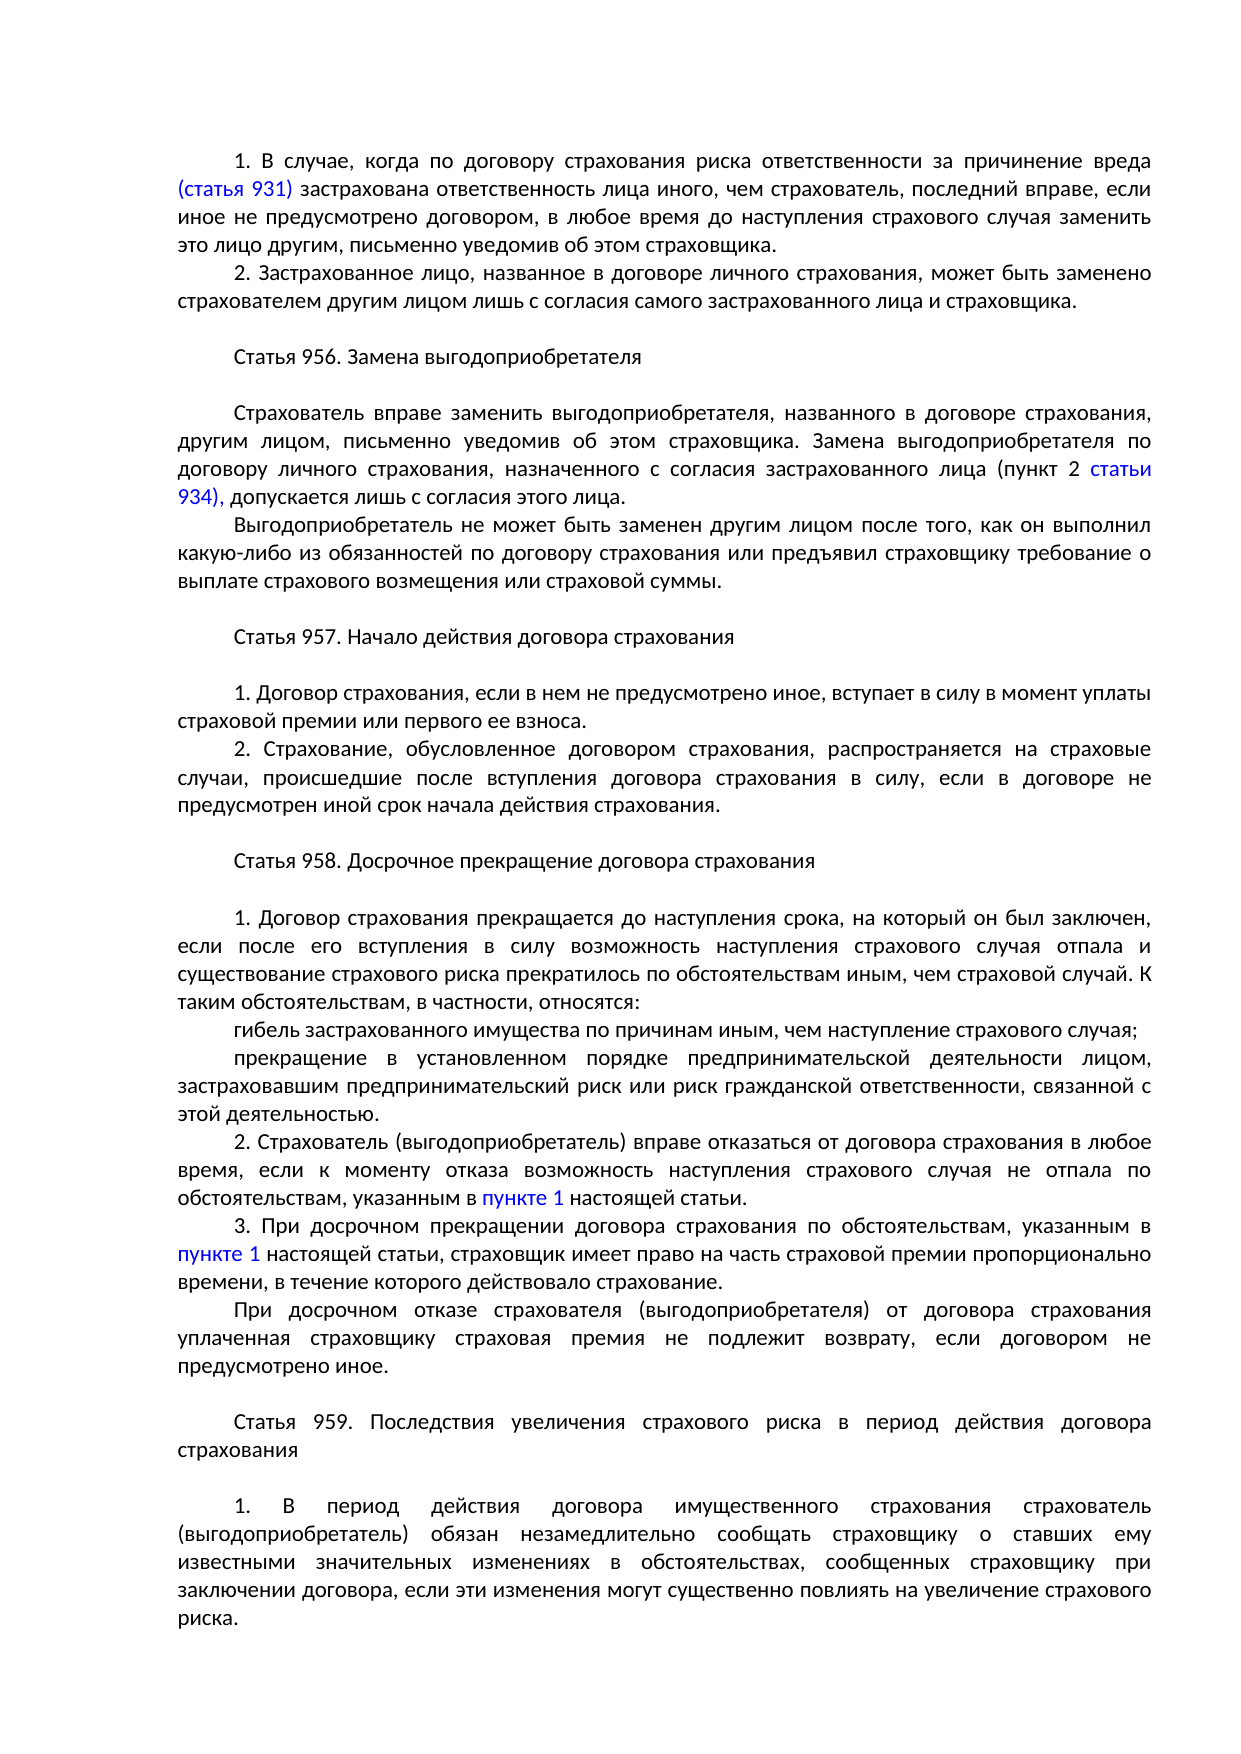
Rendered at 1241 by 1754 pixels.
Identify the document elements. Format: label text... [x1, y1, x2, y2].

text Статья 956. Замена выгодоприобретателя [177, 342, 1152, 370]
text 1. Договор страхования, если в нем не предусмотрено иное, вступает в силу в момент уплаты страховой премии или первого ее взноса. [177, 678, 1152, 734]
text 1. Договор страхования прекращается до наступления срока, на который он был заключен, если после его вступления в силу возможность наступления страхового случая отпала и существование страхового риска прекратилось по обстоятельствам иным, чем страховой случай. К таким обстоятельствам, в частности, относятся: [177, 903, 1152, 1015]
text 2. Страхование, обусловленное договором страхования, распространяется на страховые случаи, происшедшие после вступления договора страхования в силу, если в договоре не предусмотрен иной срок начала действия страхования. [177, 734, 1152, 819]
text Выгодоприобретатель не может быть заменен другим лицом после того, как он выполнил какую-либо из обязанностей по договору страхования или предъявил страховщику требование о выплате страхового возмещения или страховой суммы. [177, 510, 1152, 594]
text Статья 958. Досрочное прекращение договора страхования [177, 847, 1152, 875]
text гибель застрахованного имущества по причинам иным, чем наступление страхового случая; [177, 1015, 1152, 1043]
text 2. Застрахованное лицо, названное в договоре личного страхования, может быть заменено страхователем другим лицом лишь с согласия самого застрахованного лица и страховщика. [177, 258, 1152, 314]
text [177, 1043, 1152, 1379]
text Страхователь вправе заменить выгодоприобретателя, названного в договоре страхования, другим лицом, письменно уведомив об этом страховщика. Замена выгодоприобретателя по договору личного страхования, назначенного с согласия застрахованного лица (пункт 2 статьи 934), допускается лишь с согласия этого лица. [177, 398, 1152, 510]
text Статья 957. Начало действия договора страхования [177, 622, 1152, 651]
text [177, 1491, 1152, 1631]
text 1. В случае, когда по договору страхования риска ответственности за причинение вреда (статья 931) застрахована ответственность лица иного, чем страхователь, последний вправе, если иное не предусмотрено договором, в любое время до наступления страхового случая заменить это лицо другим, письменно уведомив об этом страховщика. [177, 146, 1152, 258]
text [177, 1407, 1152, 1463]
